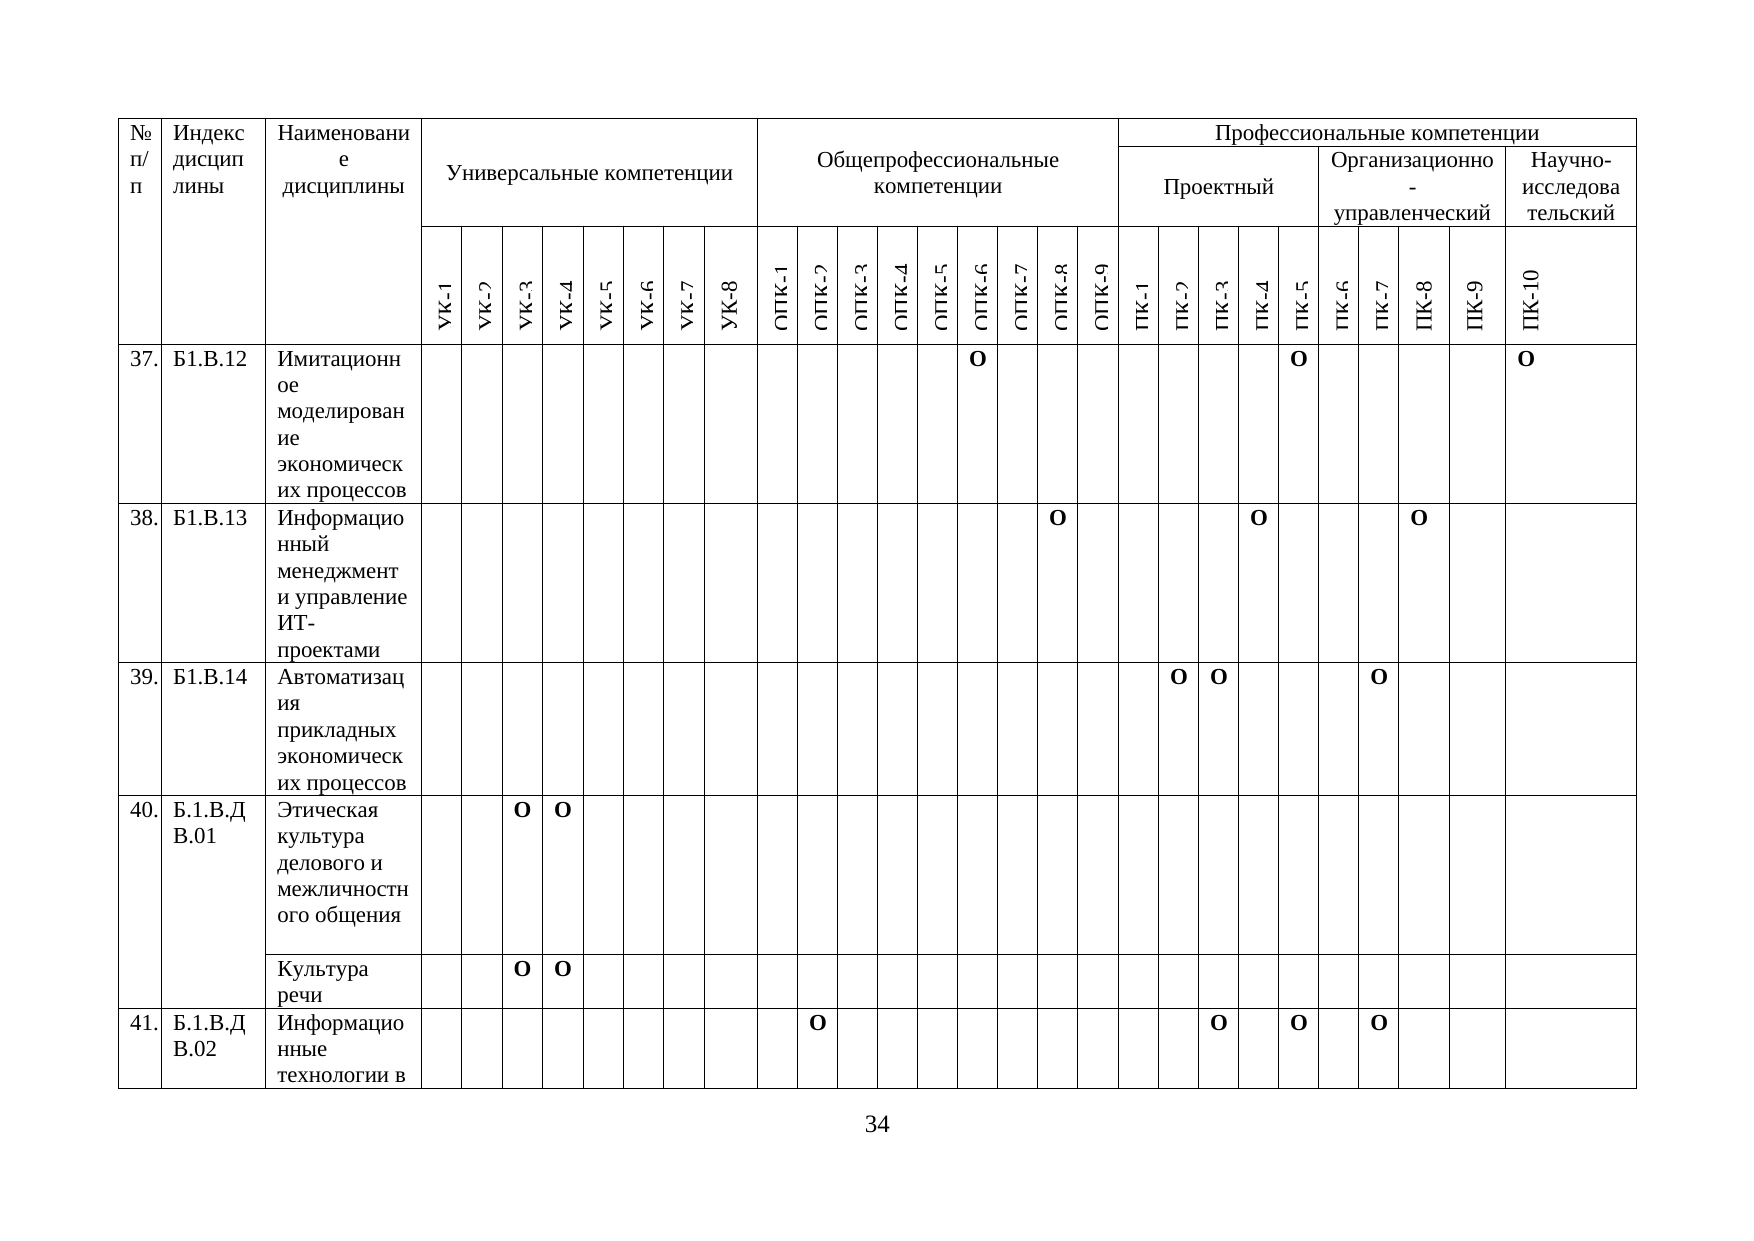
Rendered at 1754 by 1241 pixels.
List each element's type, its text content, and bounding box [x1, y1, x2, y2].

table_header № п/п [119, 119, 161, 344]
table_cell [462, 504, 502, 662]
table_cell [584, 796, 623, 954]
table_cell [918, 345, 957, 503]
table_cell ПК-5 [1279, 227, 1318, 344]
table_cell [1038, 796, 1077, 954]
table_cell [1239, 663, 1278, 795]
table_cell [624, 345, 663, 503]
table_cell [758, 345, 797, 503]
table_cell [422, 1009, 461, 1088]
table_cell О [958, 345, 997, 503]
table_cell [998, 1009, 1037, 1088]
table_cell [878, 504, 917, 662]
table_header Универсальные компетенции [422, 119, 757, 226]
table_cell [584, 504, 623, 662]
table_cell УК-8 [705, 227, 757, 344]
table_cell [119, 663, 161, 795]
table_cell [1078, 663, 1118, 795]
table_cell [1078, 955, 1118, 1008]
table_cell [1399, 796, 1449, 954]
table_cell О [1239, 504, 1278, 662]
table_cell Б1.В.13 [162, 504, 265, 662]
table_cell [705, 663, 757, 795]
table_cell [1078, 1009, 1118, 1088]
table_cell [1279, 663, 1318, 795]
table_cell [1359, 504, 1398, 662]
table_cell [624, 663, 663, 795]
table_cell [664, 1009, 704, 1088]
table_cell [1078, 345, 1118, 503]
table_cell [624, 796, 663, 954]
table_cell [1450, 1009, 1505, 1088]
table_cell [758, 663, 797, 795]
table_cell [462, 1009, 502, 1088]
table_cell [998, 504, 1037, 662]
table_cell [918, 955, 957, 1008]
table_cell [1038, 955, 1077, 1008]
table_cell [1038, 345, 1077, 503]
table_cell [503, 1009, 542, 1088]
table_cell Имитационное моделирование экономических процессов [266, 345, 421, 503]
table_cell [838, 663, 877, 795]
table_cell ПК-4 [1239, 227, 1278, 344]
table_cell [462, 345, 502, 503]
table_cell [422, 796, 461, 954]
table_cell ПК-2 [1159, 227, 1198, 344]
table_cell ПК-8 [1399, 227, 1449, 344]
table_cell [918, 663, 957, 795]
table_cell [958, 955, 997, 1008]
table_cell Информационные технологии в управлении логистикой и сбытом [266, 1009, 421, 1088]
table_cell [878, 663, 917, 795]
table_cell [705, 796, 757, 954]
table_cell УК-6 [624, 227, 663, 344]
table_cell Культура речи [266, 955, 421, 1008]
table_cell О [1359, 1009, 1398, 1088]
table_cell Научно-исследовательский [1506, 147, 1636, 226]
table_cell [1199, 504, 1238, 662]
table_cell [1506, 663, 1636, 795]
table_cell ОПК-1 [758, 227, 797, 344]
table_cell [1450, 796, 1505, 954]
table_cell [462, 663, 502, 795]
table_cell [958, 796, 997, 954]
table_cell [119, 1009, 161, 1088]
table_cell УК-2 [462, 227, 502, 344]
table_cell [1506, 955, 1636, 1008]
table_cell ПК-10 [1506, 227, 1636, 344]
table_cell ПК-9 [1450, 227, 1505, 344]
table_cell [1279, 796, 1318, 954]
table_cell [705, 345, 757, 503]
table_cell [1119, 955, 1158, 1008]
table_cell [838, 1009, 877, 1088]
table_cell О [798, 1009, 837, 1088]
table_cell [1159, 345, 1198, 503]
table_cell Б.1.В.ДВ.01 [162, 796, 265, 1008]
table_cell Этическая культура делового и межличностного общения [266, 796, 421, 954]
table_cell ОПК-5 [918, 227, 957, 344]
table_cell ОПК-3 [838, 227, 877, 344]
table_cell [664, 345, 704, 503]
table_cell [624, 504, 663, 662]
table_cell [422, 955, 461, 1008]
table_cell [798, 504, 837, 662]
table_cell [1119, 1009, 1158, 1088]
table_cell О [543, 955, 583, 1008]
table_cell УК-4 [543, 227, 583, 344]
table_cell [998, 663, 1037, 795]
table_cell [918, 504, 957, 662]
table_cell [1319, 955, 1358, 1008]
table_cell О [1279, 345, 1318, 503]
table_cell [1506, 796, 1636, 954]
table_cell [422, 504, 461, 662]
table_cell [1450, 955, 1505, 1008]
table_cell [705, 955, 757, 1008]
table_cell [1359, 796, 1398, 954]
table_cell [878, 345, 917, 503]
table_cell [1399, 663, 1449, 795]
table_header Общепрофессиональные компетенции [758, 119, 1118, 226]
table_cell [664, 663, 704, 795]
table_cell [462, 796, 502, 954]
table_cell [1119, 796, 1158, 954]
table_cell [918, 1009, 957, 1088]
table_cell О [1199, 1009, 1238, 1088]
table_cell [918, 796, 957, 954]
table_cell [1450, 345, 1505, 503]
table_cell [758, 1009, 797, 1088]
table_cell [543, 1009, 583, 1088]
table_cell [1279, 955, 1318, 1008]
table_cell [878, 1009, 917, 1088]
table_cell [1078, 504, 1118, 662]
table_cell [1399, 1009, 1449, 1088]
table_cell [543, 663, 583, 795]
table_header Индекс дисциплины [162, 119, 265, 344]
table_cell [1399, 955, 1449, 1008]
table_cell [664, 796, 704, 954]
table_cell [503, 663, 542, 795]
table_cell [958, 1009, 997, 1088]
table_cell ПК-3 [1199, 227, 1238, 344]
table_cell Автоматизация прикладных экономических процессов [266, 663, 421, 795]
table_cell Б1.В.12 [162, 345, 265, 503]
table_cell [624, 1009, 663, 1088]
table_cell [1239, 955, 1278, 1008]
table_cell [1319, 345, 1358, 503]
table_cell ПК-6 [1319, 227, 1358, 344]
table_cell Информационный менеджмент и управление ИТ-проектами [266, 504, 421, 662]
table_cell [462, 955, 502, 1008]
table_cell [1506, 1009, 1636, 1088]
table_cell [1199, 796, 1238, 954]
table_cell [798, 796, 837, 954]
table_cell ОПК-2 [798, 227, 837, 344]
table_cell [1319, 663, 1358, 795]
table_cell [1239, 1009, 1278, 1088]
table_cell [1239, 796, 1278, 954]
table_cell [758, 796, 797, 954]
table_cell [758, 955, 797, 1008]
table_cell [998, 955, 1037, 1008]
table_cell [119, 504, 161, 662]
table_cell [705, 1009, 757, 1088]
table_cell [1119, 663, 1158, 795]
table_cell О [503, 796, 542, 954]
table_cell [1359, 955, 1398, 1008]
table_cell УК-3 [503, 227, 542, 344]
table_cell [503, 504, 542, 662]
table_cell [1359, 345, 1398, 503]
table_cell [878, 796, 917, 954]
table_cell [878, 955, 917, 1008]
table_cell [1450, 663, 1505, 795]
table_cell [503, 345, 542, 503]
table_cell [1119, 345, 1158, 503]
table_cell [543, 504, 583, 662]
table_cell О [1359, 663, 1398, 795]
table_cell [838, 345, 877, 503]
table_header Наименование дисциплины [266, 119, 421, 344]
table_cell О [1279, 1009, 1318, 1088]
table_cell [958, 663, 997, 795]
table_cell [422, 345, 461, 503]
table_cell О [1199, 663, 1238, 795]
table_cell О [1159, 663, 1198, 795]
table_cell [1319, 1009, 1358, 1088]
table_cell О [543, 796, 583, 954]
table_cell [1319, 796, 1358, 954]
table_cell [664, 504, 704, 662]
table_header Профессиональные компетенции [1119, 119, 1636, 146]
table_cell УК-1 [422, 227, 461, 344]
table_cell [1199, 345, 1238, 503]
table_cell [998, 796, 1037, 954]
table_cell [584, 345, 623, 503]
table_cell ОПК-6 [958, 227, 997, 344]
table_cell УК-5 [584, 227, 623, 344]
table_cell [998, 345, 1037, 503]
table_cell [1450, 504, 1505, 662]
table_cell [1038, 1009, 1077, 1088]
table_cell [1159, 504, 1198, 662]
table_cell О [1506, 345, 1636, 503]
table_cell Проектный [1119, 147, 1318, 226]
table_cell [119, 345, 161, 503]
table_cell ОПК-8 [1038, 227, 1077, 344]
table_cell Б1.В.14 [162, 663, 265, 795]
table_cell [1159, 1009, 1198, 1088]
table_cell [1199, 955, 1238, 1008]
table_cell [1239, 345, 1278, 503]
table_cell [1038, 663, 1077, 795]
table_cell [838, 955, 877, 1008]
table_cell [1319, 504, 1358, 662]
table_cell [584, 663, 623, 795]
table_cell [1399, 345, 1449, 503]
table_cell О [1399, 504, 1449, 662]
table_cell ОПК-4 [878, 227, 917, 344]
table_cell [1159, 796, 1198, 954]
table_cell [624, 955, 663, 1008]
table_cell [838, 504, 877, 662]
table_cell [119, 796, 161, 1008]
table_cell О [503, 955, 542, 1008]
table_cell [1506, 504, 1636, 662]
table_cell [543, 345, 583, 503]
table_cell [958, 504, 997, 662]
table_cell [1159, 955, 1198, 1008]
table_cell [798, 345, 837, 503]
table_cell [584, 1009, 623, 1088]
table_cell [1279, 504, 1318, 662]
table_cell Б.1.В.ДВ.02 [162, 1009, 265, 1088]
table_cell [838, 796, 877, 954]
table_cell [1119, 504, 1158, 662]
table_cell [798, 663, 837, 795]
table_cell ОПК-9 [1078, 227, 1118, 344]
table_cell [664, 955, 704, 1008]
table_cell [422, 663, 461, 795]
table_cell ОПК-7 [998, 227, 1037, 344]
table_cell [705, 504, 757, 662]
table_cell [798, 955, 837, 1008]
table_cell [1078, 796, 1118, 954]
table_cell [584, 955, 623, 1008]
table_cell Организационно-управленческий [1319, 147, 1505, 226]
table_cell О [1038, 504, 1077, 662]
table_cell ПК-7 [1359, 227, 1398, 344]
table_cell УК-7 [664, 227, 704, 344]
table_cell ПК-1 [1119, 227, 1158, 344]
table_cell [758, 504, 797, 662]
